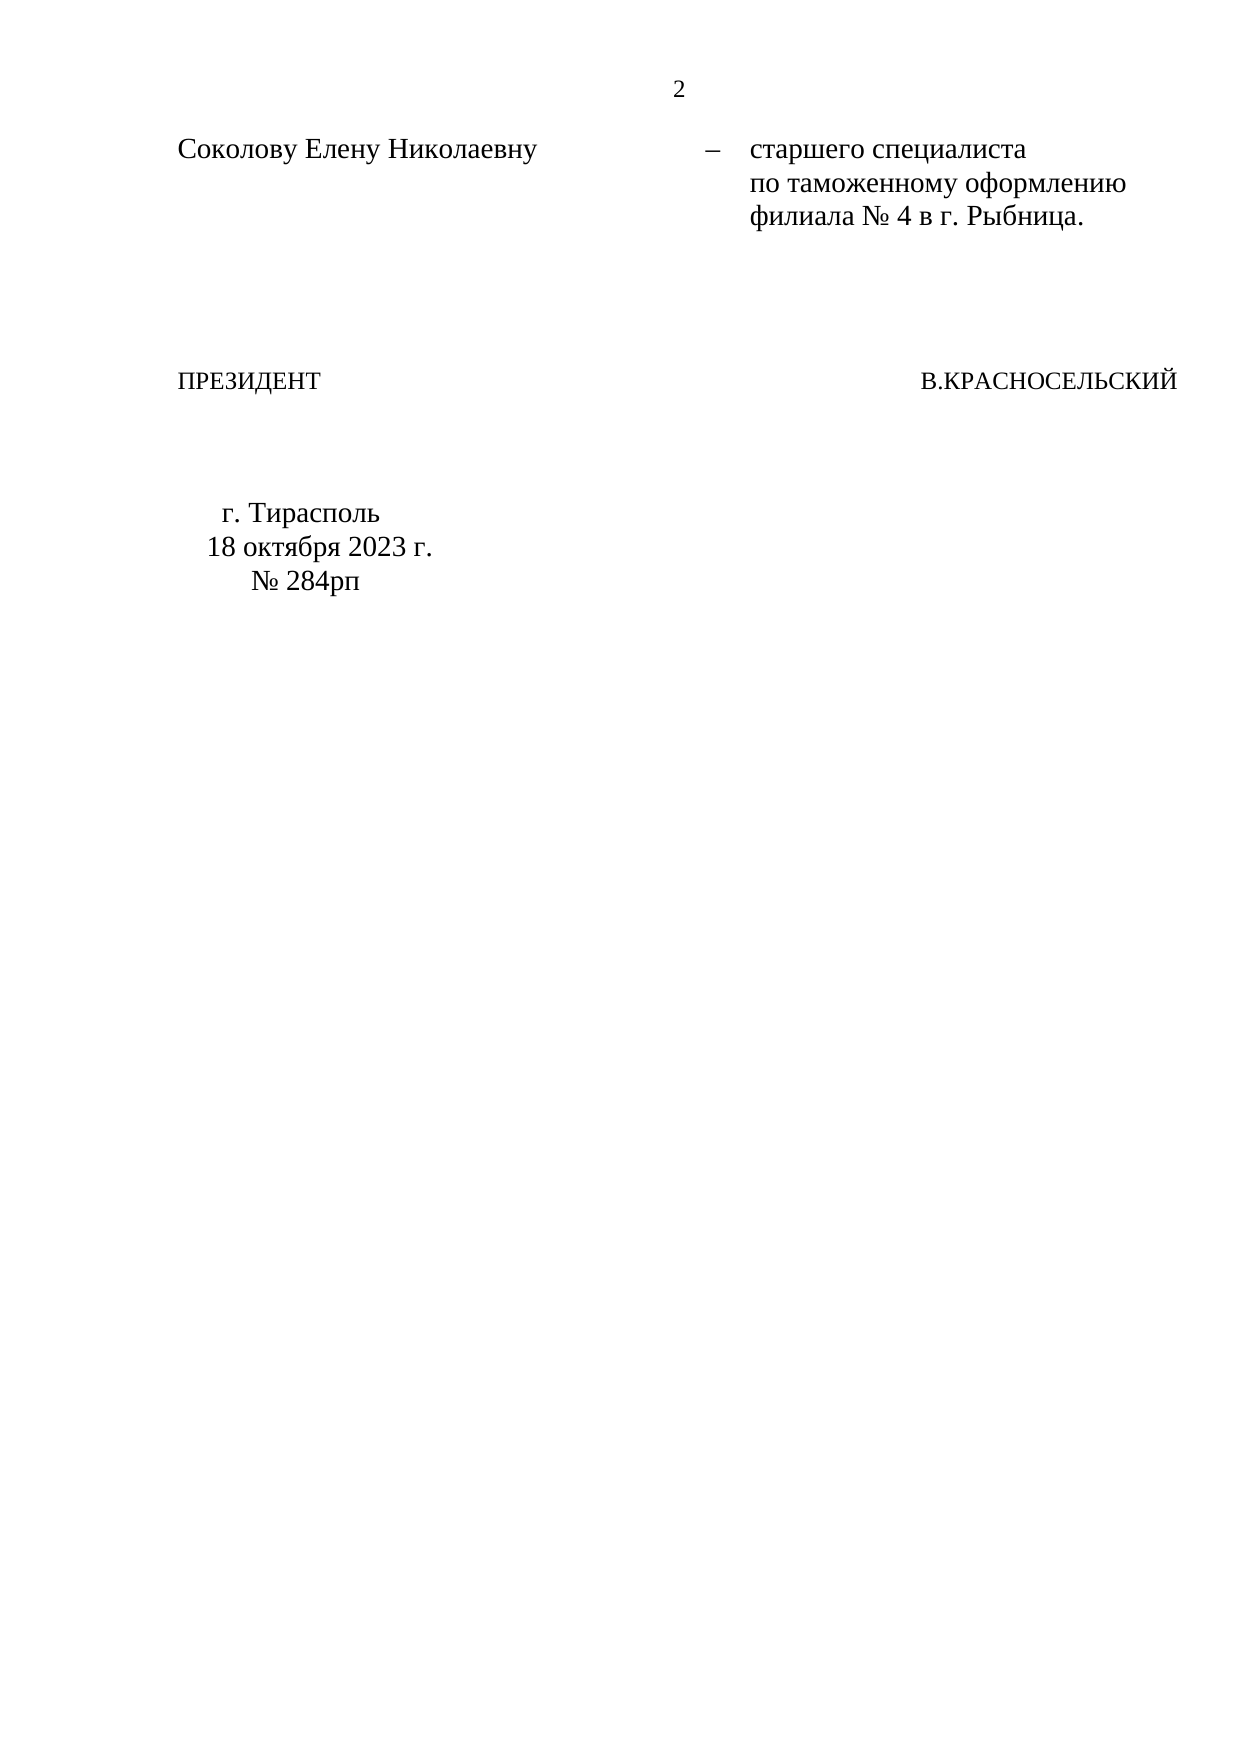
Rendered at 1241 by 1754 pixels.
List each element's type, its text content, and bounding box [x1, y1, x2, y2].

table_cell Соколову Елену Николаевну [166, 131, 694, 232]
table_cell – [694, 131, 738, 232]
text 18 октября 2023 г. [177, 529, 1181, 563]
text ПРЕЗИДЕНТ В.КРАСНОСЕЛЬСКИЙ [177, 366, 1181, 395]
text № 284рп [177, 563, 1181, 596]
table_cell старшего специалиста по таможенному оформлению филиала № 4 в г. Рыбница. [738, 131, 1181, 232]
text г. Тирасполь [177, 496, 1181, 529]
